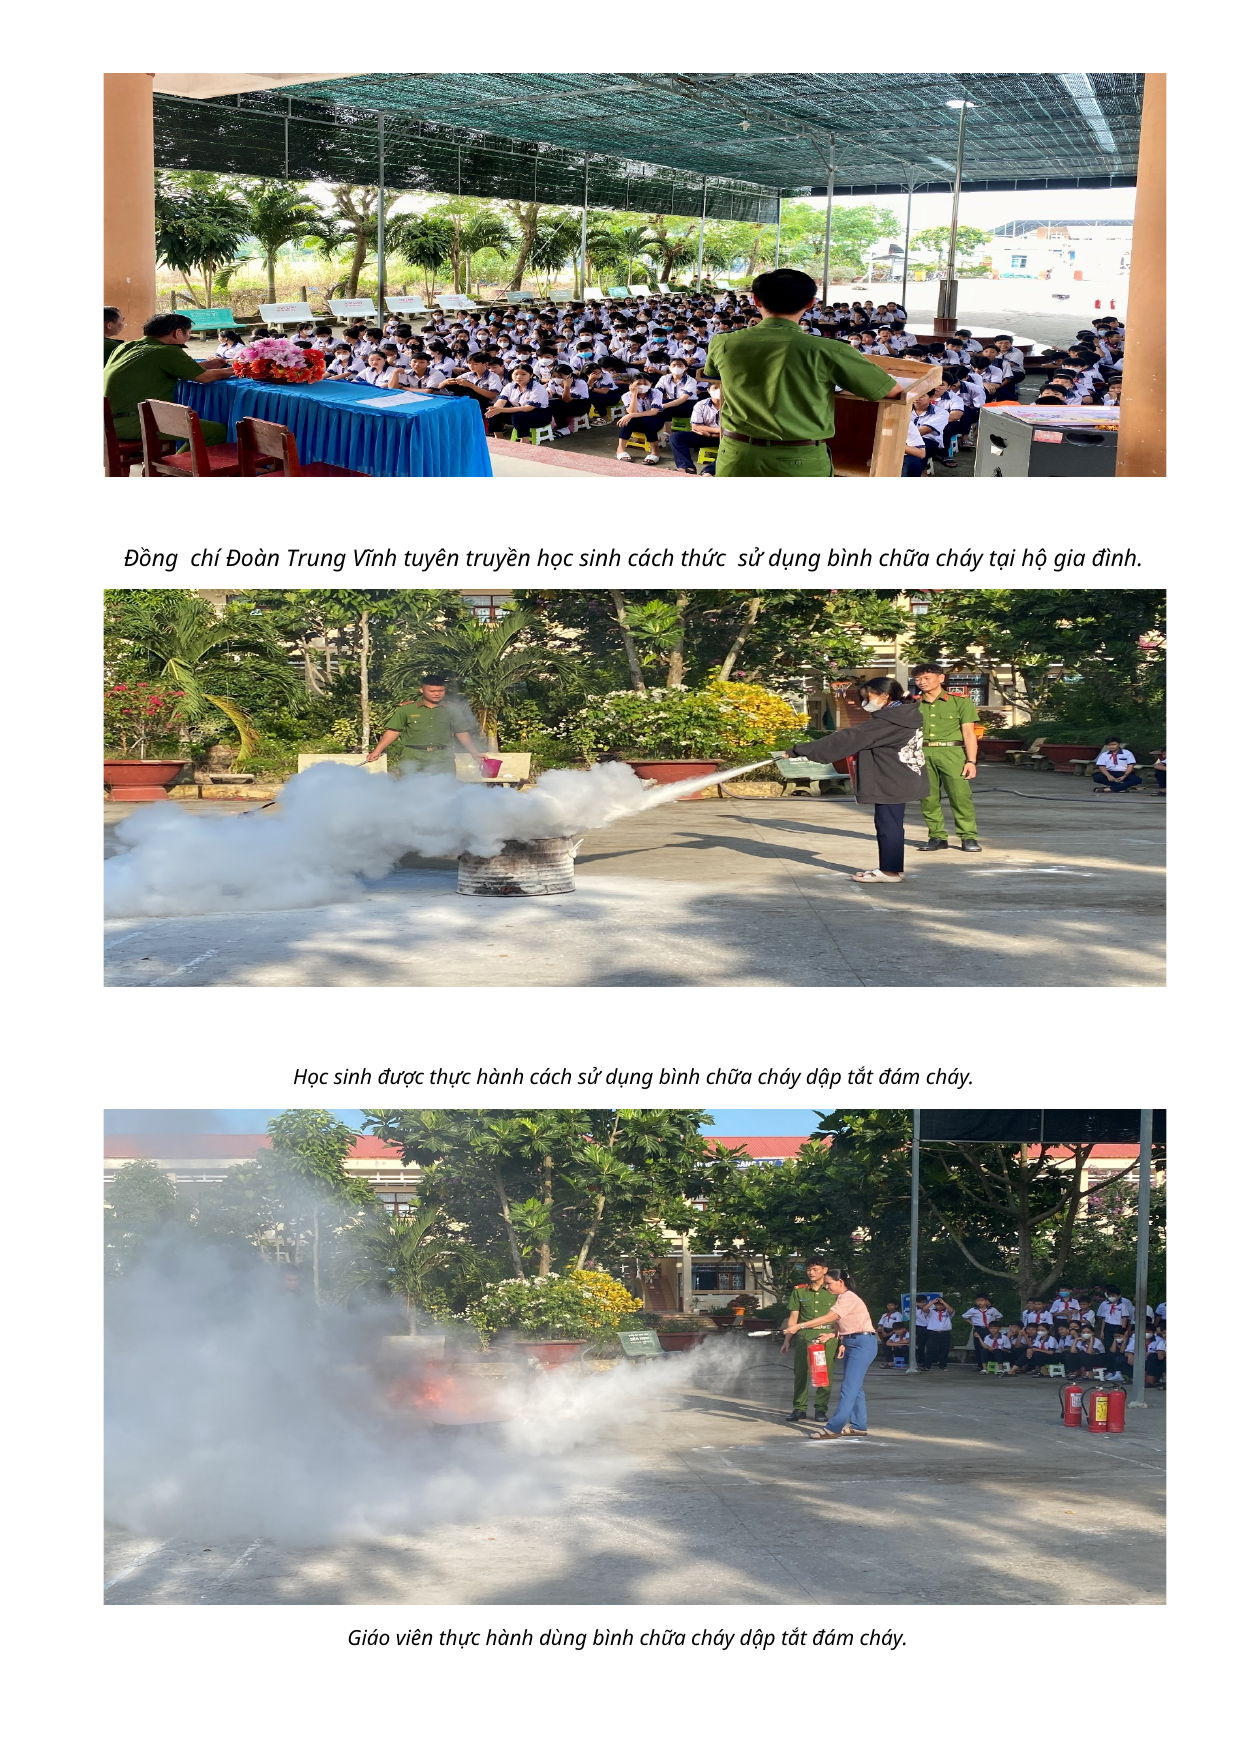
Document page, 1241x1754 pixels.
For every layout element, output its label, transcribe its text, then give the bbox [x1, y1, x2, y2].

text Học sinh được thực hành cách sử dụng bình chữa cháy dập tắt đám cháy. [103, 1062, 1167, 1090]
text Đồng chí Đoàn Trung Vĩnh tuyên truyền học sinh cách thức sử dụng bình chữa cháy tại hộ gia đình. [103, 541, 1167, 573]
picture [103, 73, 1167, 477]
picture [103, 1109, 1167, 1605]
text Giáo viên thực hành dùng bình chữa cháy dập tắt đám cháy. [103, 1623, 1167, 1652]
picture [103, 589, 1167, 987]
